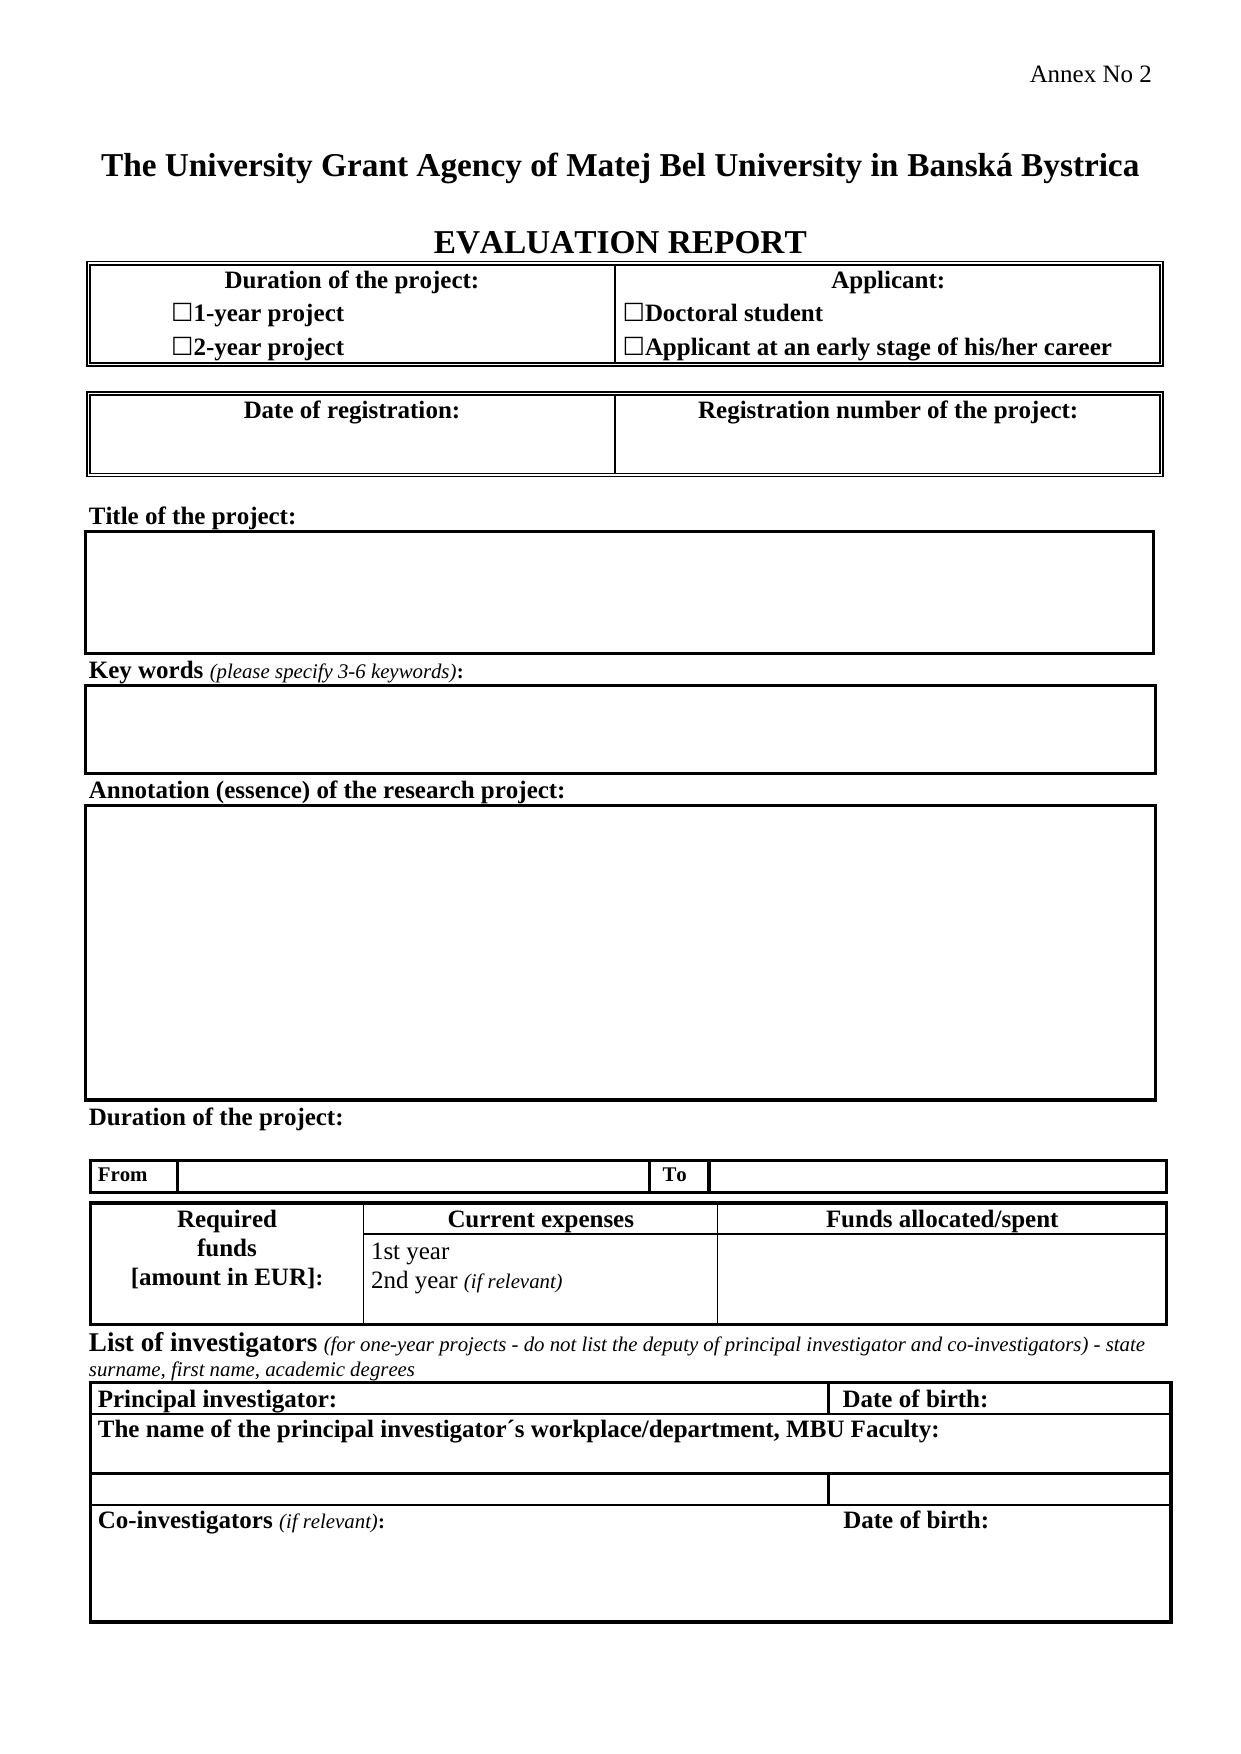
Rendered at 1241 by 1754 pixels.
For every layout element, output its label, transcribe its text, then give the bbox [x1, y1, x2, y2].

table_header Funds allocated/spent [718, 1205, 1165, 1233]
table_header Current expenses [364, 1205, 717, 1233]
table_header To [651, 1162, 707, 1191]
text List of investigators (for one-year projects - do not list the deputy of principal investigator and co-investigators) - state surname, first name, academic degrees [89, 1326, 1152, 1381]
table_header Duration of the project: 1-year project 2-year project [91, 266, 614, 362]
table_header Applicant: Doctoral student Applicant at an early stage of his/her career [616, 266, 1159, 362]
text Title of the project: [89, 501, 1152, 530]
subtitle Annex No 2 [89, 59, 1152, 88]
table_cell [92, 1506, 1169, 1620]
table_cell [718, 1235, 1165, 1323]
text Duration of the project: [89, 1102, 1152, 1130]
table_cell [830, 1475, 1169, 1504]
table_header Principal investigator: [92, 1384, 827, 1413]
text Key words (please specify 3-6 keywords): [89, 655, 1152, 684]
table_header Registration number of the project: [616, 396, 1159, 472]
text EVALUATION report [89, 222, 1152, 261]
table_header Date of birth: [830, 1384, 1169, 1413]
table_cell 1st year 2nd year (if relevant) [364, 1235, 717, 1323]
text Annotation (essence) of the research project: [89, 775, 1152, 804]
table_header Date of registration: [91, 396, 614, 472]
table_header From [92, 1162, 176, 1191]
table_cell The name of the principal investigator´s workplace/department, MBU Faculty: [92, 1415, 1169, 1472]
table_header Required funds [amount in EUR]: [92, 1205, 363, 1323]
table_cell [92, 1475, 827, 1504]
table_header [711, 1162, 1165, 1191]
table_header [179, 1162, 648, 1191]
text The University Grant Agency of Matej Bel University in Banská Bystrica [89, 146, 1152, 184]
